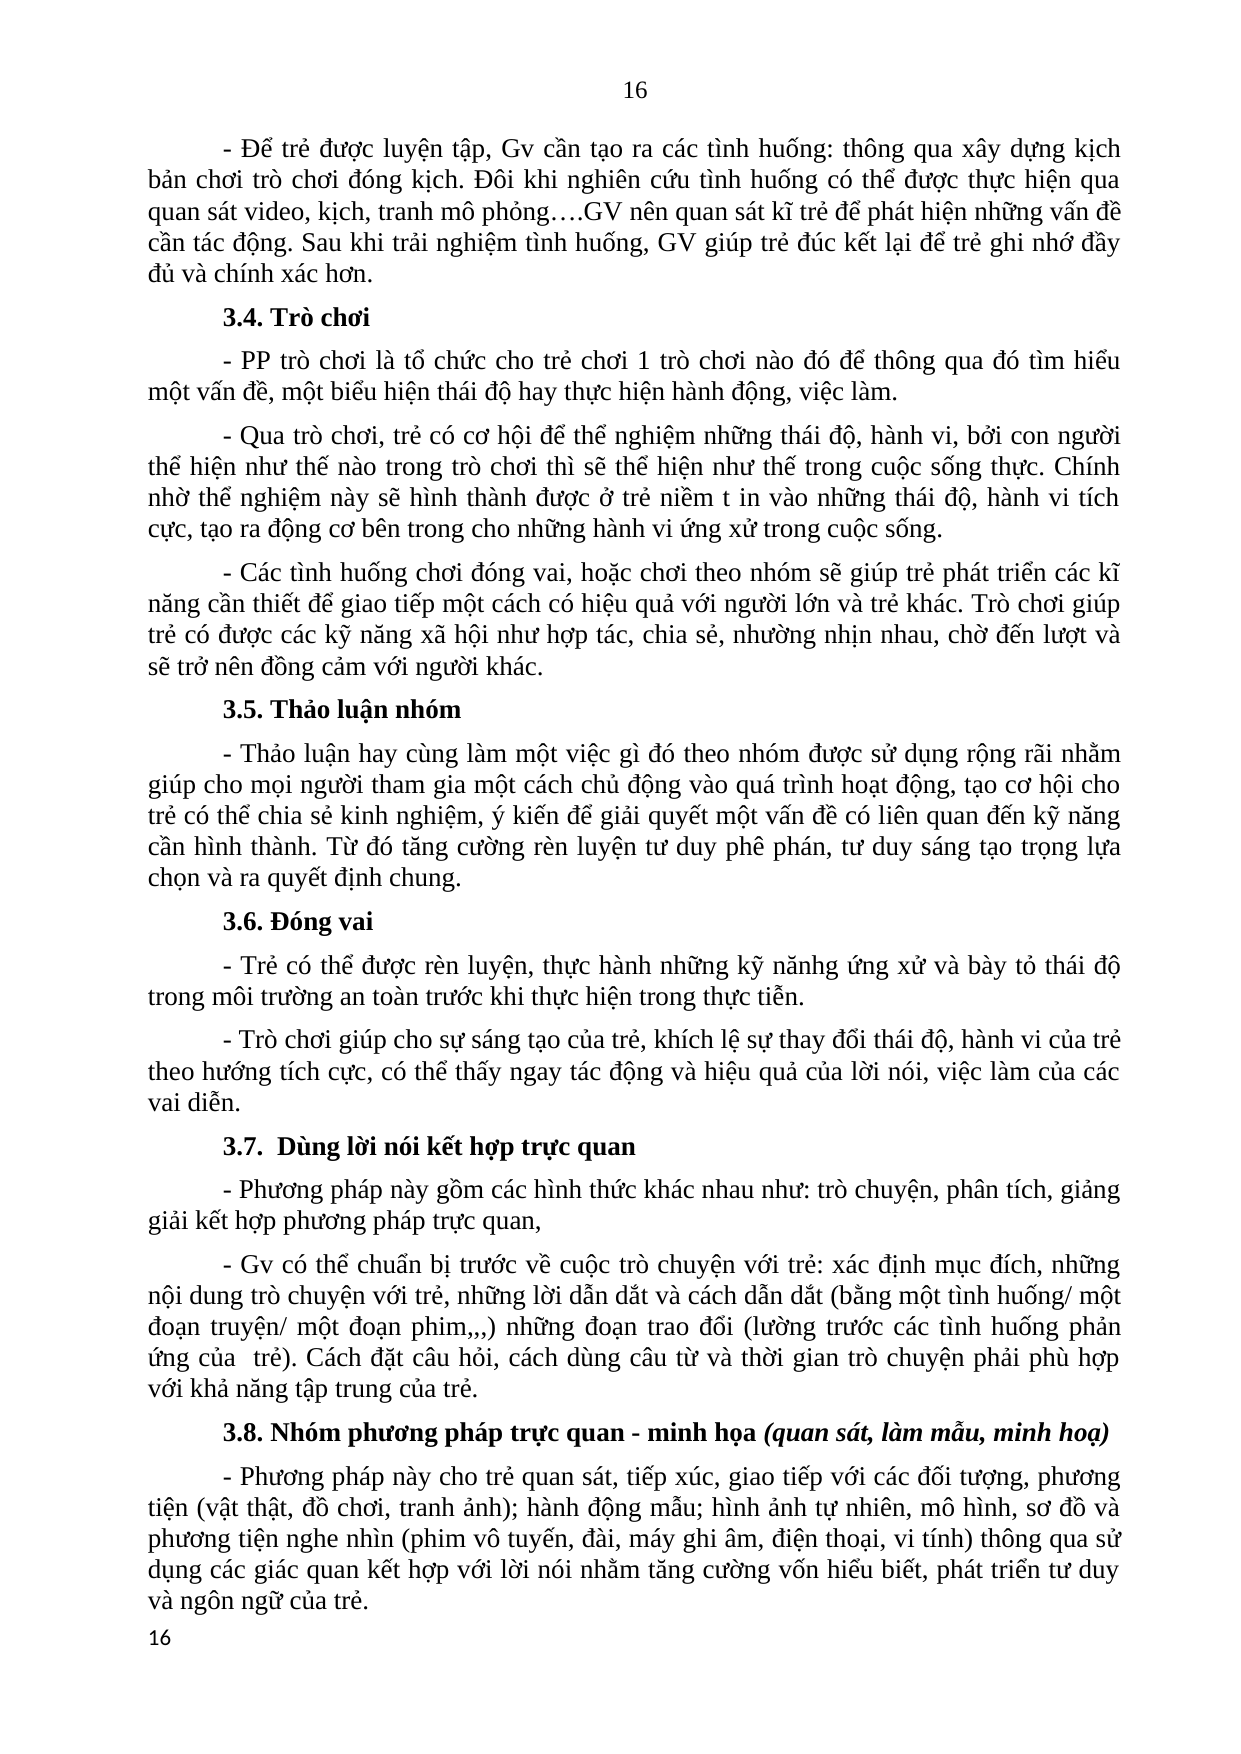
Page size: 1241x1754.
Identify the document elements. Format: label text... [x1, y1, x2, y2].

text - Thảo luận hay cùng làm một việc gì đó theo nhóm được sử dụng rộng rãi nhằm giúp cho mọi người tham gia một cách chủ động vào quá trình hoạt động, tạo cơ hội cho trẻ có thể chia sẻ kinh nghiệm, ý kiến để giải quyết một vấn đề có liên quan đến kỹ năng cần hình thành. Từ đó tăng cường rèn luyện tư duy phê phán, tư duy sáng tạo trọng lựa chọn và ra quyết định chung. [148, 737, 1122, 893]
text - Trò chơi giúp cho sự sáng tạo của trẻ, khích lệ sự thay đổi thái độ, hành vi của trẻ theo hướng tích cực, có thể thấy ngay tác động và hiệu quả của lời nói, việc làm của các vai diễn. [148, 1024, 1122, 1117]
text - Trẻ có thể được rèn luyện, thực hành những kỹ nănhg ứng xử và bày tỏ thái độ trong môi trường an toàn trước khi thực hiện trong thực tiễn. [148, 949, 1122, 1011]
text 3.6. Đóng vai [148, 905, 1122, 936]
text - Các tình huống chơi đóng vai, hoặc chơi theo nhóm sẽ giúp trẻ phát triển các kĩ năng cần thiết để giao tiếp một cách có hiệu quả với người lớn và trẻ khác. Trò chơi giúp trẻ có được các kỹ năng xã hội như hợp tác, chia sẻ, nhường nhịn nhau, chờ đến lượt và sẽ trở nên đồng cảm với người khác. [148, 556, 1122, 681]
text - Để trẻ được luyện tập, Gv cần tạo ra các tình huống: thông qua xây dựng kịch bản chơi trò chơi đóng kịch. Đôi khi nghiên cứu tình huống có thể được thực hiện qua quan sát video, kịch, tranh mô phỏng….GV nên quan sát kĩ trẻ để phát hiện những vấn đề cần tác động. Sau khi trải nghiệm tình huống, GV giúp trẻ đúc kết lại để trẻ ghi nhớ đầy đủ và chính xác hơn. [148, 132, 1122, 288]
text - Phương pháp này cho trẻ quan sát, tiếp xúc, giao tiếp với các đối tượng, phương tiện (vật thật, đồ chơi, tranh ảnh); hành động mẫu; hình ảnh tự nhiên, mô hình, sơ đồ và phương tiện nghe nhìn (phim vô tuyến, đài, máy ghi âm, điện thoại, vi tính) thông qua sử dụng các giác quan kết hợp với lời nói nhằm tăng cường vốn hiểu biết, phát triển tư duy và ngôn ngữ của trẻ. [148, 1460, 1122, 1616]
text 3.5. Thảo luận nhóm [148, 693, 1122, 724]
text - Phương pháp này gồm các hình thức khác nhau như: trò chuyện, phân tích, giảng giải kết hợp phương pháp trực quan, [148, 1173, 1122, 1236]
text - PP trò chơi là tổ chức cho trẻ chơi 1 trò chơi nào đó để thông qua đó tìm hiểu một vấn đề, một biểu hiện thái độ hay thực hiện hành động, việc làm. [148, 344, 1122, 407]
text 3.7. Dùng lời nói kết hợp trực quan [148, 1129, 1122, 1161]
text - Gv có thể chuẩn bị trước về cuộc trò chuyện với trẻ: xác định mục đích, những nội dung trò chuyện với trẻ, những lời dẫn dắt và cách dẫn dắt (bằng một tình huống/ một đoạn truyện/ một đoạn phim,,,) những đoạn trao đổi (lường trước các tình huống phản ứng của trẻ). Cách đặt câu hỏi, cách dùng câu từ và thời gian trò chuyện phải phù hợp với khả năng tập trung của trẻ. [148, 1248, 1122, 1404]
text - Qua trò chơi, trẻ có cơ hội để thể nghiệm những thái độ, hành vi, bởi con người thể hiện như thế nào trong trò chơi thì sẽ thể hiện như thế trong cuộc sống thực. Chính nhờ thể nghiệm này sẽ hình thành được ở trẻ niềm t in vào những thái độ, hành vi tích cực, tạo ra động cơ bên trong cho những hành vi ứng xử trong cuộc sống. [148, 419, 1122, 544]
text 3.8. Nhóm phương pháp trực quan - minh họa (quan sát, làm mẫu, minh hoạ) [148, 1416, 1122, 1447]
text 3.4. Trò chơi [148, 301, 1122, 332]
